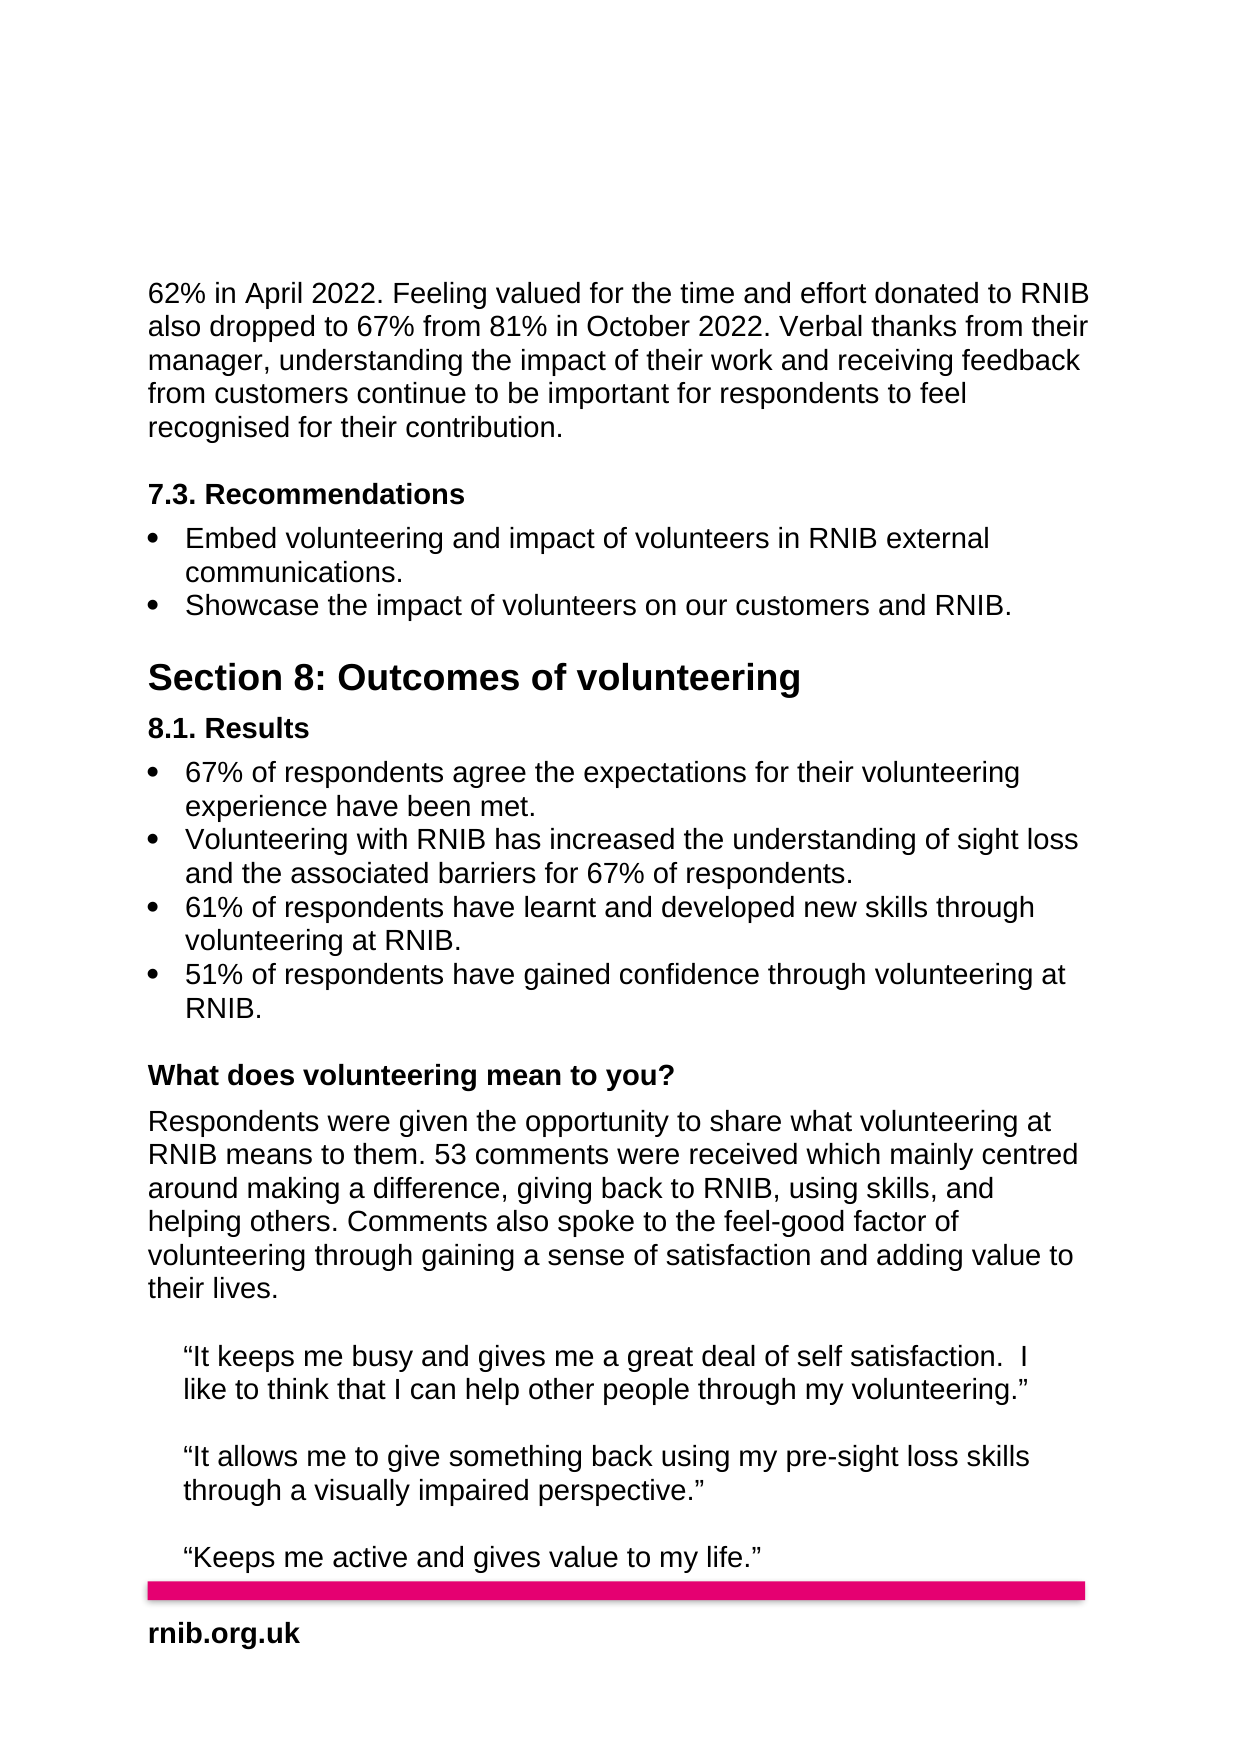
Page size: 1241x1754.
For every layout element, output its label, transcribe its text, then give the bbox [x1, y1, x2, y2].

text “It allows me to give something back using my pre-sight loss skills through a visually impaired perspective.” [183, 1439, 1033, 1506]
list 67% of respondents agree the expectations for their volunteering experience have been met. [148, 755, 1092, 822]
list Embed volunteering and impact of volunteers in RNIB external communications. [148, 521, 1092, 588]
subtitle What does volunteering mean to you? [148, 1058, 1092, 1091]
subtitle Section 8: Outcomes of volunteering [148, 655, 1092, 698]
list 61% of respondents have learnt and developed new skills through volunteering at RNIB. [148, 889, 1092, 957]
list 51% of respondents have gained confidence through volunteering at RNIB. [148, 957, 1092, 1024]
list Volunteering with RNIB has increased the understanding of sight loss and the associated barriers for 67% of respondents. [148, 822, 1092, 889]
list Showcase the impact of volunteers on our customers and RNIB. [148, 588, 1092, 622]
subtitle 8.1. Results [148, 711, 1092, 744]
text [148, 276, 1092, 443]
list Respondents were given the opportunity to share what volunteering at RNIB means to them. 53 comments were received which mainly centred around making a difference, giving back to RNIB, using skills, and helping others. Comments also spoke to the feel-good factor of volunteering through gaining a sense of satisfaction and adding value to their lives. [148, 1104, 1092, 1305]
text “It keeps me busy and gives me a great deal of self satisfaction. I like to think that I can help other people through my volunteering.” [183, 1338, 1033, 1406]
subtitle 7.3. Recommendations [148, 477, 1092, 510]
text “Keeps me active and gives value to my life.” [183, 1540, 1033, 1573]
